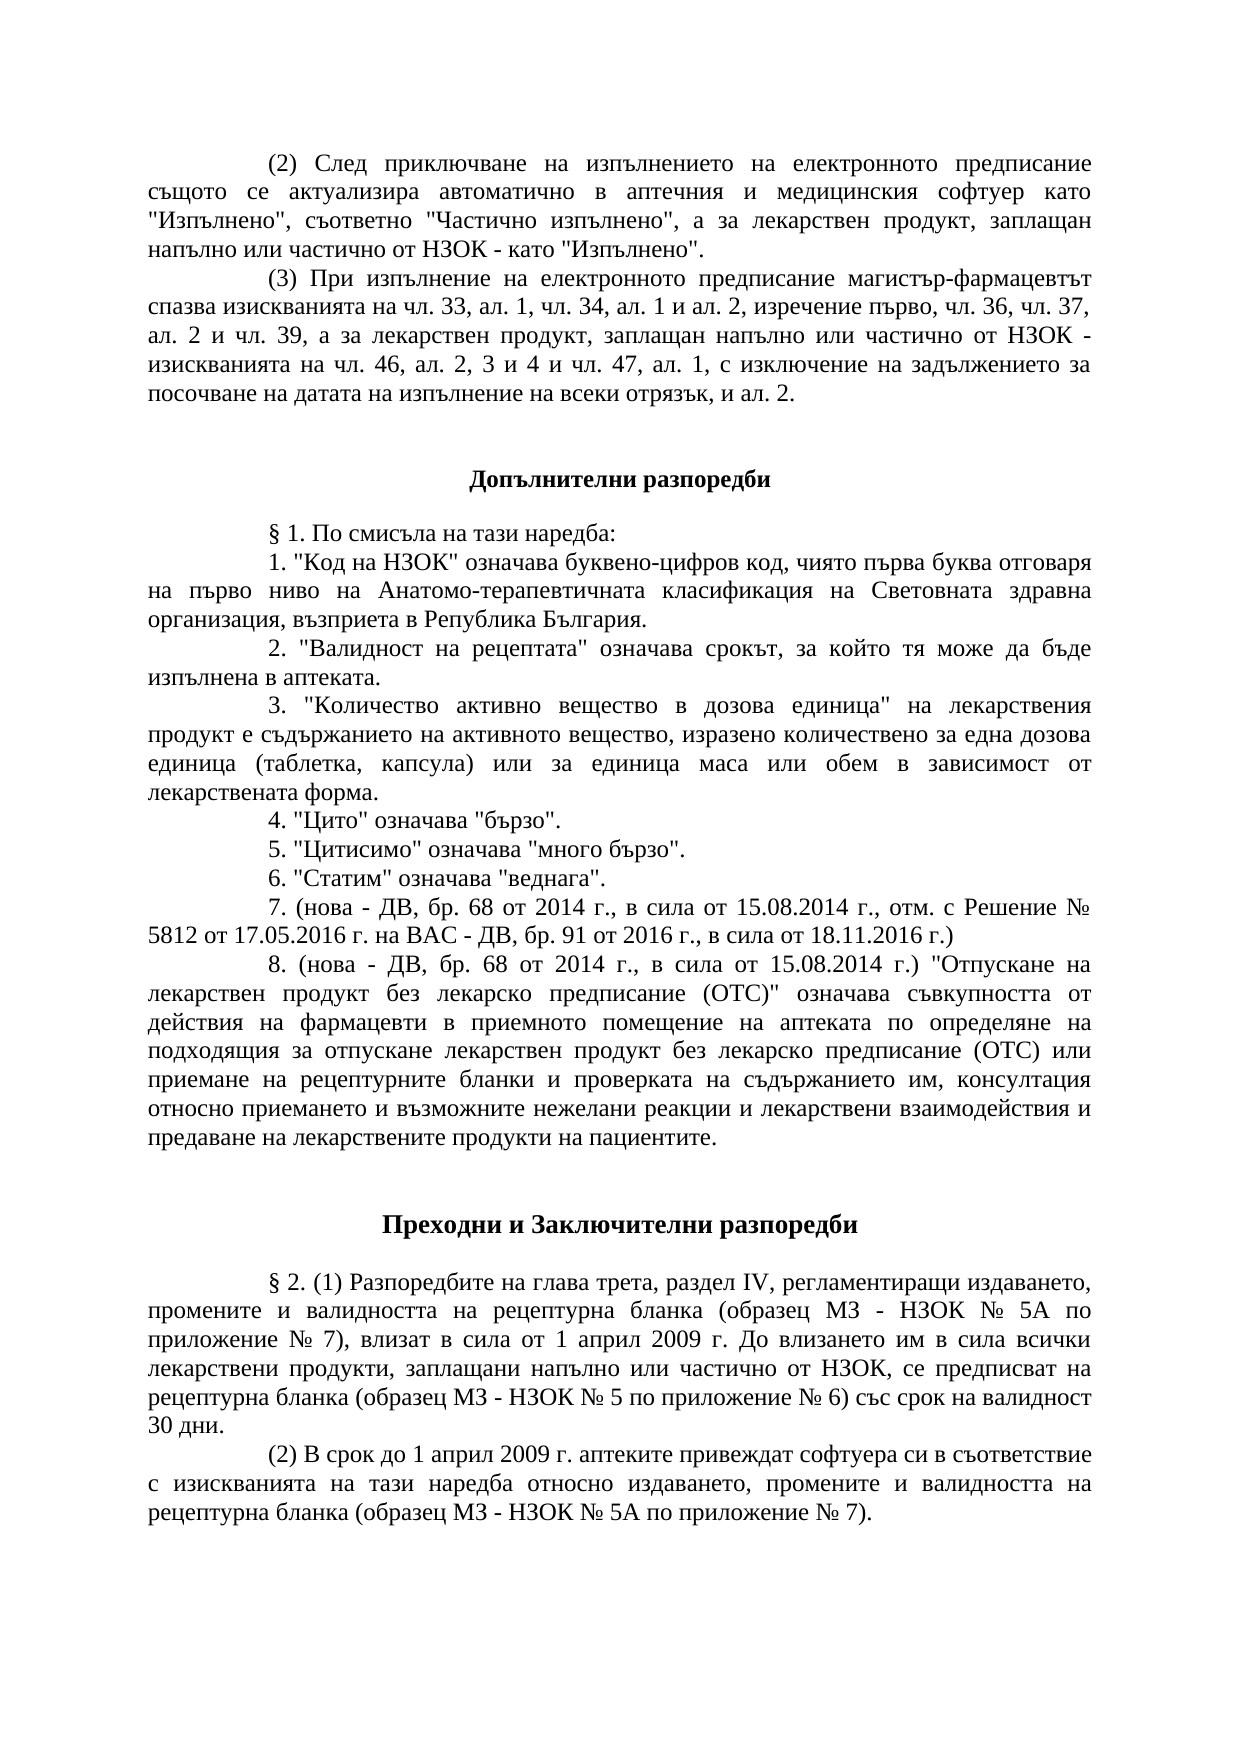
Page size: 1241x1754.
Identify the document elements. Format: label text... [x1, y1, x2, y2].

text 3. "Количество активно вещество в дозова единица" на лекарствения продукт е съдържанието на активното вещество, изразено количествено за една дозова единица (таблетка, капсула) или за единица маса или обем в зависимост от лекарствената форма. [148, 691, 1093, 806]
text (2) След приключване на изпълнението на електронното предписание същото се актуализира автоматично в аптечния и медицинския софтуер като "Изпълнено", съответно "Частично изпълнено", а за лекарствен продукт, заплащан напълно или частично от НЗОК - като "Изпълнено". [148, 148, 1093, 263]
text 1. "Код на НЗОК" означава буквено-цифров код, чиято първа буква отговаря на първо ниво на Анатомо-терапевтичната класификация на Световната здравна организация, възприета в Република България. [148, 547, 1093, 633]
text § 2. (1) Разпоредбите на глава трета, раздел IV, регламентиращи издаването, промените и валидността на рецептурна бланка (образец МЗ - НЗОК № 5А по приложение № 7), влизат в сила от 1 април 2009 г. До влизането им в сила всички лекарствени продукти, заплащани напълно или частично от НЗОК, се предписват на рецептурна бланка (образец МЗ - НЗОК № 5 по приложение № 6) със срок на валидност 30 дни. [148, 1267, 1093, 1439]
text 5. "Цитисимо" означава "много бързо". [148, 834, 1093, 863]
text 8. (нова - ДВ, бр. 68 от 2014 г., в сила от 15.08.2014 г.) "Отпускане на лекарствен продукт без лекарско предписание (ОТС)" означава съвкупността от действия на фармацевти в приемното помещение на аптеката по определяне на подходящия за отпускане лекарствен продукт без лекарско предписание (ОТС) или приемане на рецептурните бланки и проверката на съдържанието им, консултация относно приемането и възможните нежелани реакции и лекарствени взаимодействия и предаване на лекарствените продукти на пациентите. [148, 949, 1093, 1151]
text Преходни и Заключителни разпоредби [148, 1208, 1093, 1239]
text Допълнителни разпоредби [148, 464, 1093, 493]
text 7. (нова - ДВ, бр. 68 от 2014 г., в сила от 15.08.2014 г., отм. с Решение № 5812 от 17.05.2016 г. на ВАС - ДВ, бр. 91 от 2016 г., в сила от 18.11.2016 г.) [148, 892, 1093, 949]
text 6. "Статим" означава "веднага". [148, 863, 1093, 892]
text 2. "Валидност на рецептата" означава срокът, за който тя може да бъде изпълнена в аптеката. [148, 633, 1093, 691]
text 4. "Цито" означава "бързо". [148, 806, 1093, 834]
text § 1. По смисъла на тази наредба: [148, 518, 1093, 547]
text (2) В срок до 1 април 2009 г. аптеките привеждат софтуера си в съответствие с изискванията на тази наредба относно издаването, промените и валидността на рецептурна бланка (образец МЗ - НЗОК № 5А по приложение № 7). [148, 1439, 1093, 1525]
text (3) При изпълнение на електронното предписание магистър-фармацевтът спазва изискванията на чл. 33, ал. 1, чл. 34, ал. 1 и ал. 2, изречение първо, чл. 36, чл. 37, ал. 2 и чл. 39, а за лекарствен продукт, заплащан напълно или частично от НЗОК - изискванията на чл. 46, ал. 2, 3 и 4 и чл. 47, ал. 1, с изключение на задължението за посочване на датата на изпълнение на всеки отрязък, и ал. 2. [148, 263, 1093, 406]
